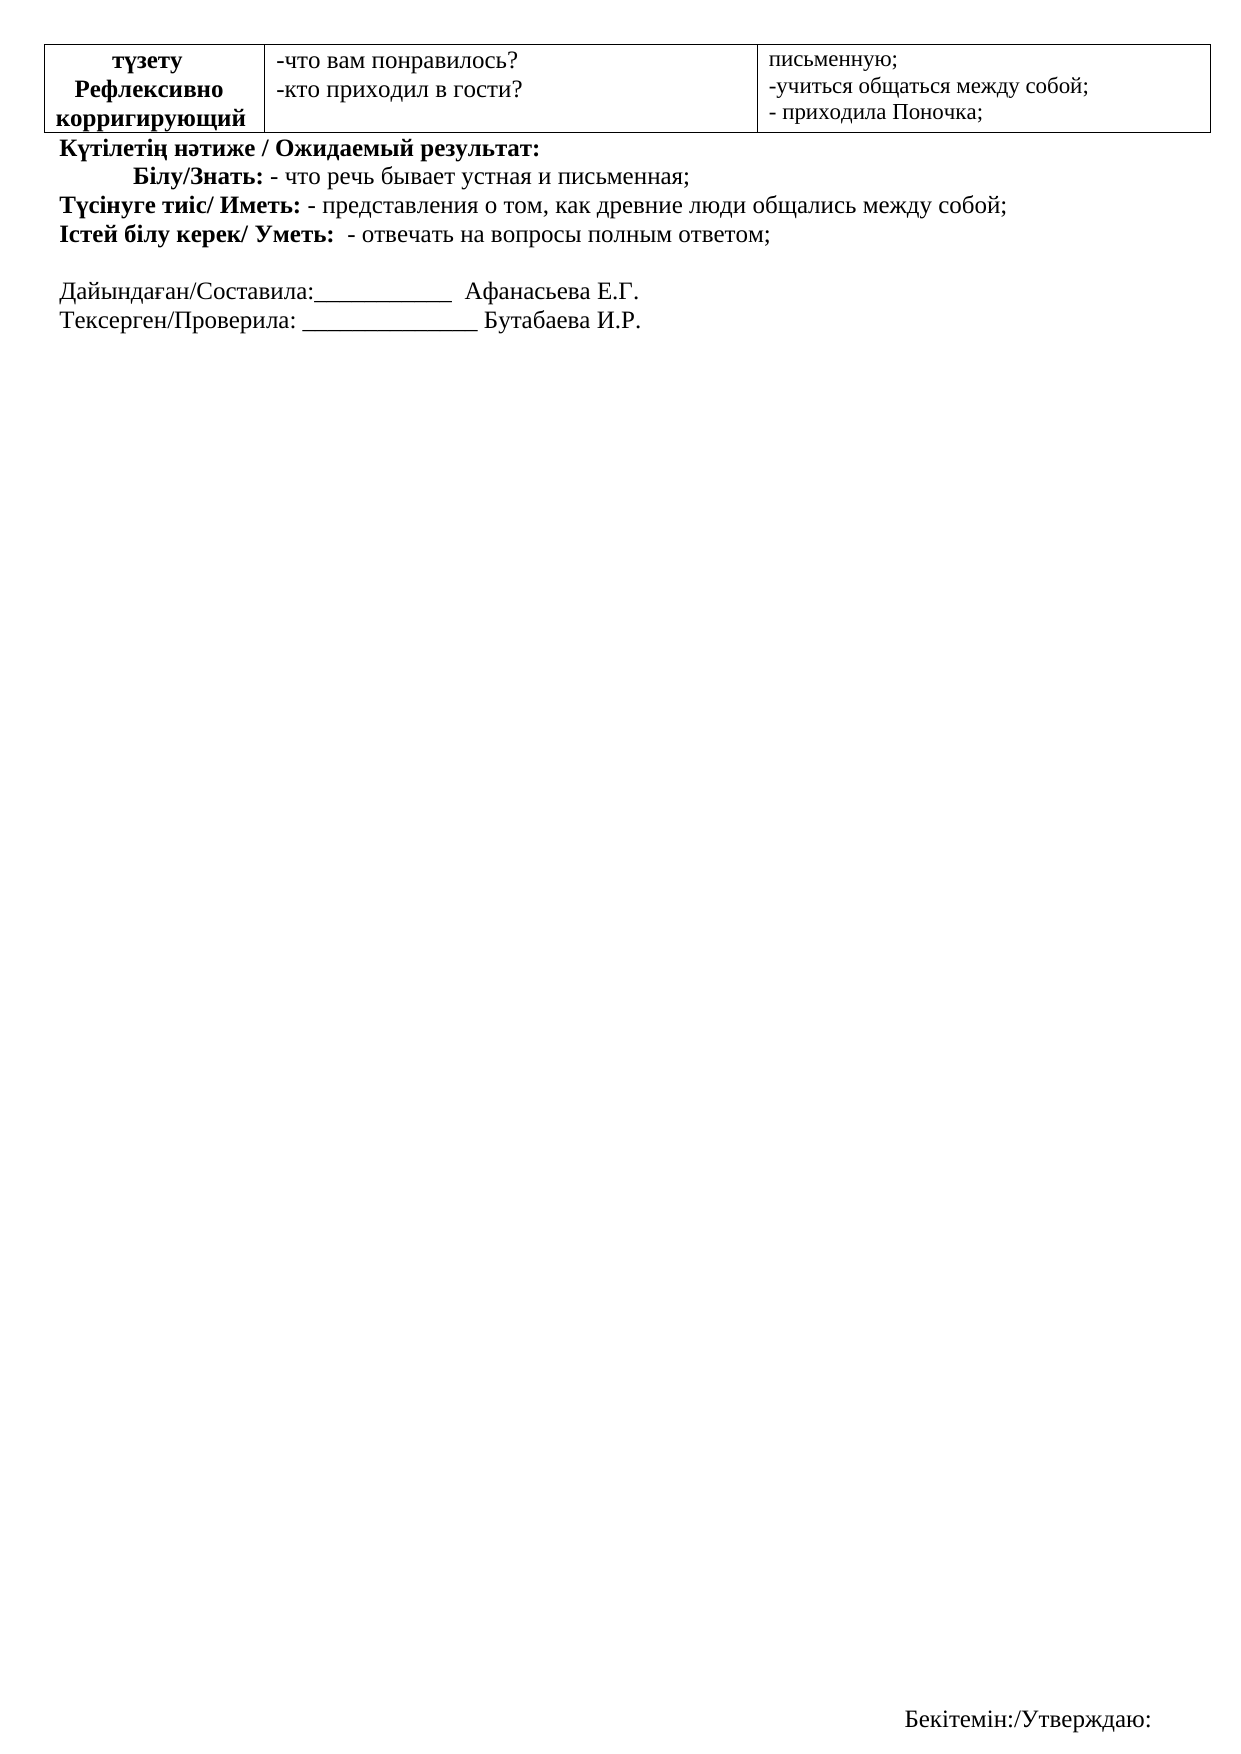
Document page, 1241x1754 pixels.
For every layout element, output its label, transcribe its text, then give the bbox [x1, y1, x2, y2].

text Күтілетің нәтиже / Ожидаемый результат: [59, 133, 1152, 161]
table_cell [265, 45, 757, 132]
text Білу/Знать: - что речь бывает устная и письменная; [59, 161, 1152, 190]
text Түсінуге тиіс/ Иметь: - представления о том, как древние люди общались между собой; [59, 190, 1152, 219]
text Істей білу керек/ Уметь: - отвечать на вопросы полным ответом; [59, 219, 1152, 248]
text Дайындаған/Составила:___________ Афанасьева Е.Г. Тексерген/Проверила: ______________ Бутабаева И.Р. [59, 276, 1152, 334]
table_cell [45, 45, 264, 132]
text Бекітемін:/Утверждаю: [59, 1704, 1152, 1733]
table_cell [758, 45, 1210, 132]
